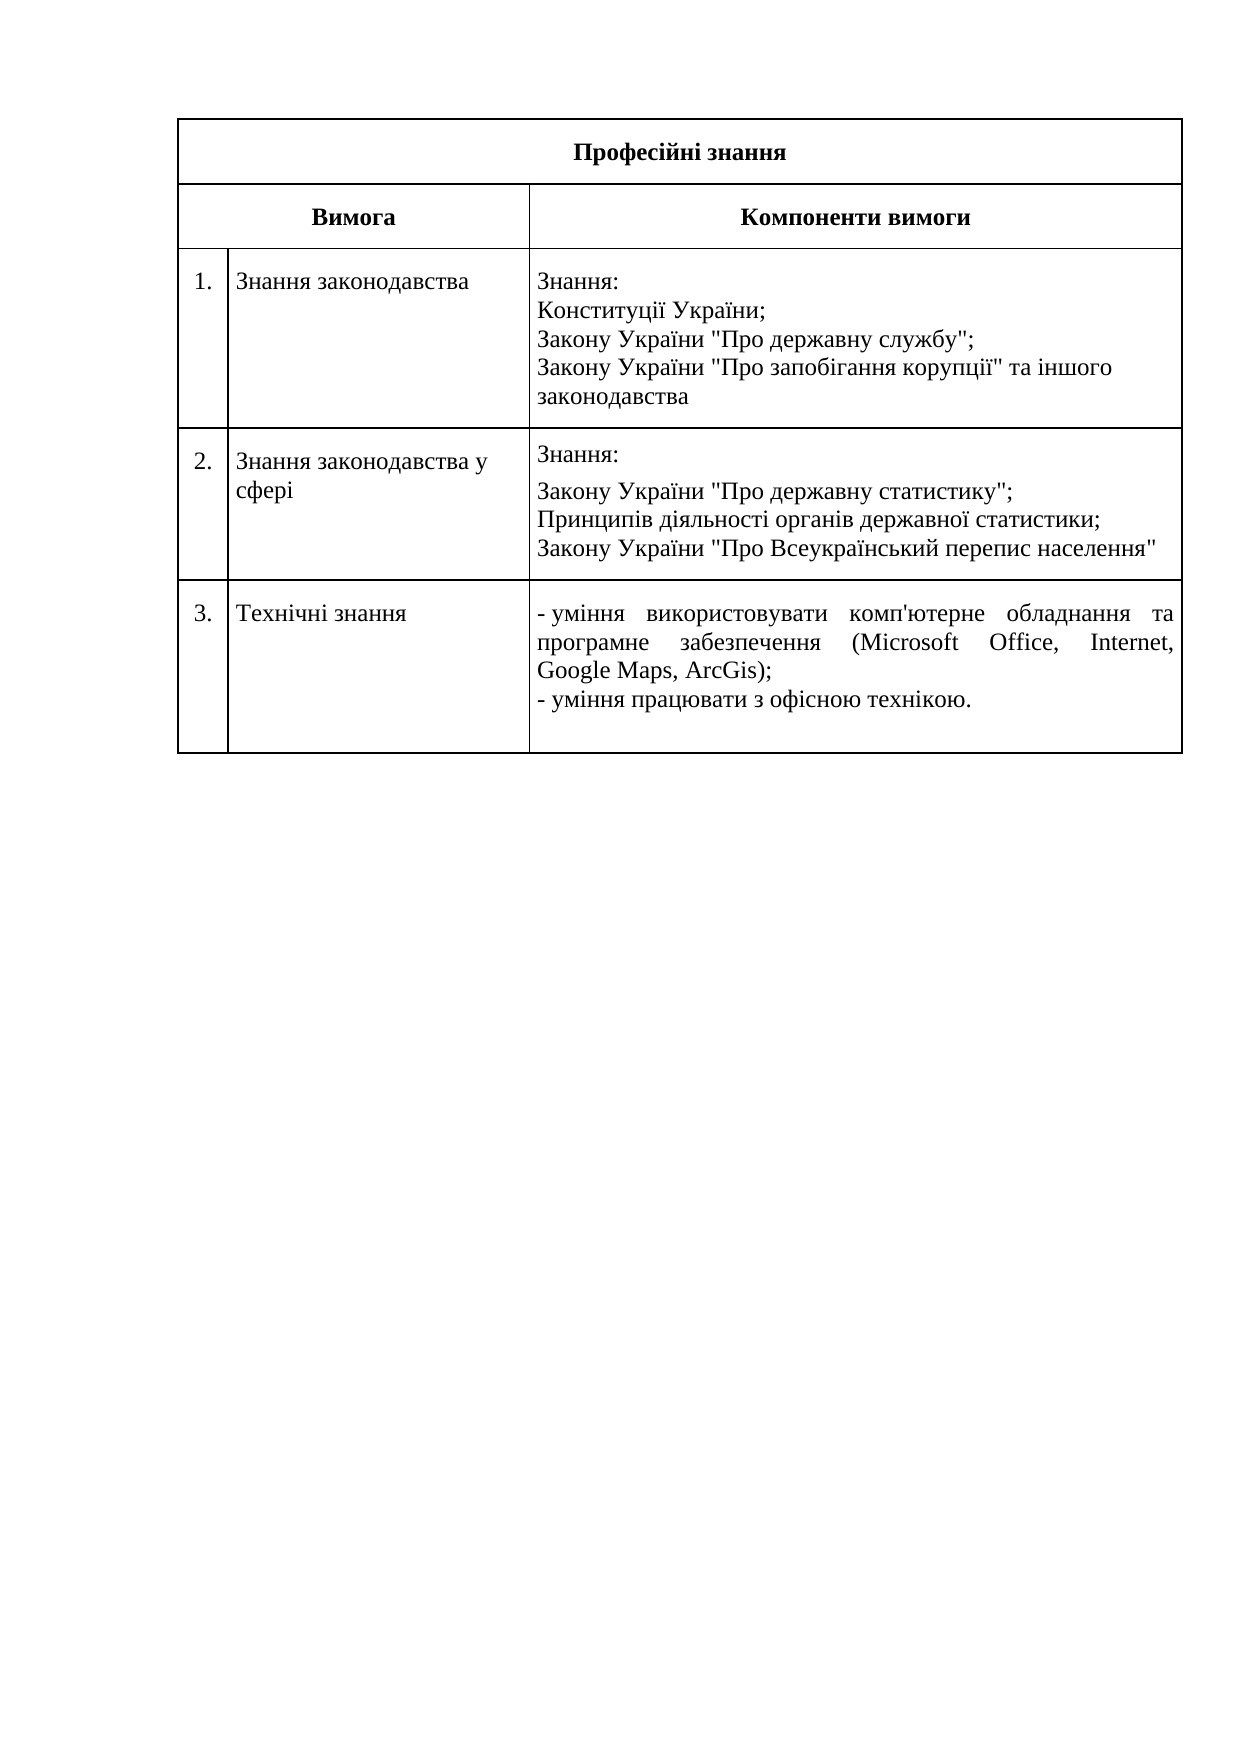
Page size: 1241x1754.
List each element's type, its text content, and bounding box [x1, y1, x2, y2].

table_cell Знання законодавства у сфері [229, 429, 529, 579]
table_header Професійні знання [179, 120, 1181, 183]
table_cell Знання: Конституції України; Закону України "Про державну службу"; Закону України "Про запобігання корупції" та іншого законодавства [530, 249, 1181, 427]
table_cell Знання: Закону України "Про державну статистику"; Принципів діяльності органів державної статистики; Закону України "Про Всеукраїнський перепис населення" [530, 429, 1181, 579]
table_cell 2. [179, 429, 227, 579]
table_cell 3. [179, 581, 227, 752]
table_cell 1. [179, 249, 227, 427]
table_cell Технічні знання [229, 581, 529, 752]
table_cell Вимога [179, 185, 529, 247]
table_cell Знання законодавства [229, 249, 529, 427]
table_cell - уміння використовувати комп'ютерне обладнання та програмне забезпечення (Microsoft Office, Internet, Google Maps, ArcGis); - уміння працювати з офісною технікою. [530, 581, 1181, 752]
table_cell Компоненти вимоги [530, 185, 1181, 247]
